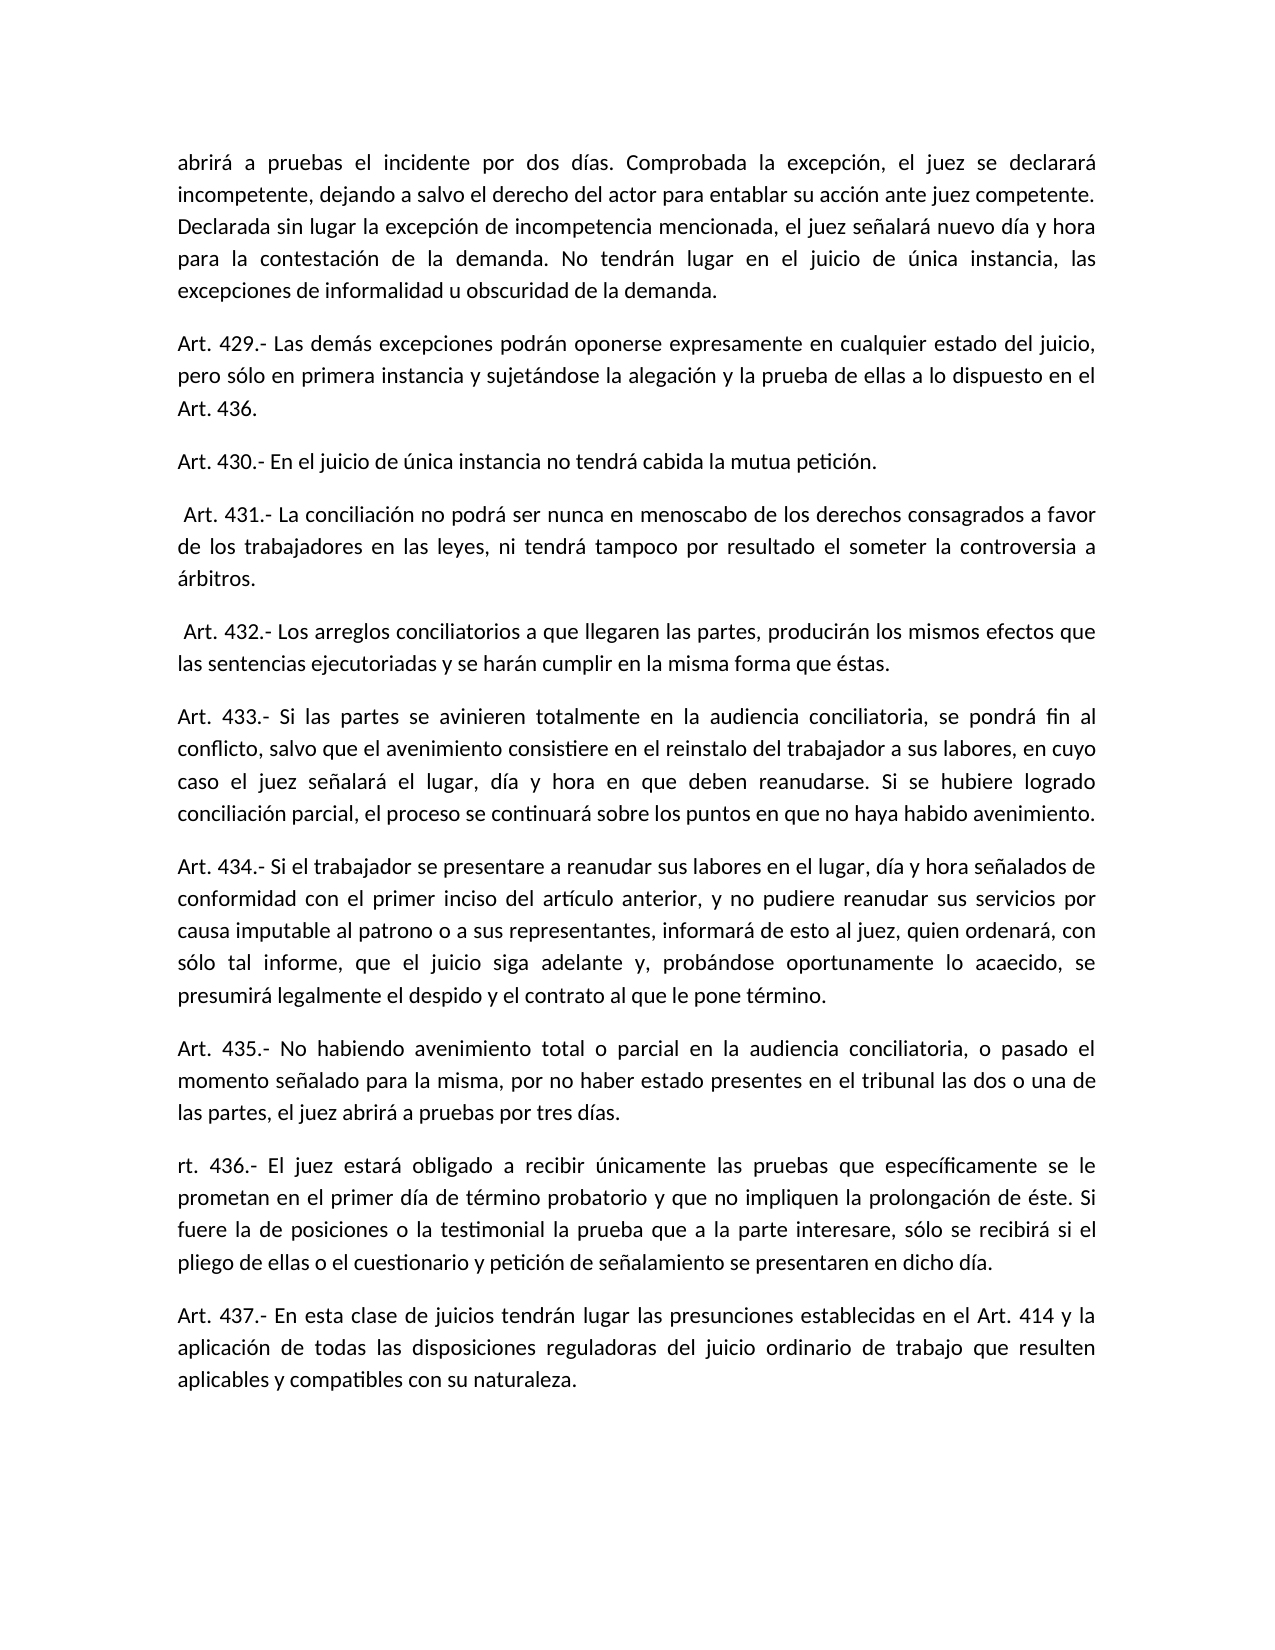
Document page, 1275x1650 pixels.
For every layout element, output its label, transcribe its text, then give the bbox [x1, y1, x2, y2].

text Art. 429.- Las demás excepciones podrán oponerse expresamente en cualquier estado del juicio, pero sólo en primera instancia y sujetándose la alegación y la prueba de ellas a lo dispuesto en el Art. 436. [177, 329, 1098, 422]
text Art. 431.- La conciliación no podrá ser nunca en menoscabo de los derechos consagrados a favor de los trabajadores en las leyes, ni tendrá tampoco por resultado el someter la controversia a árbitros. [177, 500, 1098, 592]
text Art. 437.- En esta clase de juicios tendrán lugar las presunciones establecidas en el Art. 414 y la aplicación de todas las disposiciones reguladoras del juicio ordinario de trabajo que resulten aplicables y compatibles con su naturaleza. [177, 1301, 1098, 1393]
text Art. 430.- En el juicio de única instancia no tendrá cabida la mutua petición. [177, 447, 1098, 475]
text rt. 436.- El juez estará obligado a recibir únicamente las pruebas que específicamente se le prometan en el primer día de término probatorio y que no impliquen la prolongación de éste. Si fuere la de posiciones o la testimonial la prueba que a la parte interesare, sólo se recibirá si el pliego de ellas o el cuestionario y petición de señalamiento se presentaren en dicho día. [177, 1151, 1098, 1276]
text Art. 433.- Si las partes se avinieren totalmente en la audiencia conciliatoria, se pondrá fin al conflicto, salvo que el avenimiento consistiere en el reinstalo del trabajador a sus labores, en cuyo caso el juez señalará el lugar, día y hora en que deben reanudarse. Si se hubiere logrado conciliación parcial, el proceso se continuará sobre los puntos en que no haya habido avenimiento. [177, 702, 1098, 827]
text Art. 435.- No habiendo avenimiento total o parcial en la audiencia conciliatoria, o pasado el momento señalado para la misma, por no haber estado presentes en el tribunal las dos o una de las partes, el juez abrirá a pruebas por tres días. [177, 1034, 1098, 1126]
text Art. 434.- Si el trabajador se presentare a reanudar sus labores en el lugar, día y hora señalados de conformidad con el primer inciso del artículo anterior, y no pudiere reanudar sus servicios por causa imputable al patrono o a sus representantes, informará de esto al juez, quien ordenará, con sólo tal informe, que el juicio siga adelante y, probándose oportunamente lo acaecido, se presumirá legalmente el despido y el contrato al que le pone término. [177, 852, 1098, 1009]
text Art. 432.- Los arreglos conciliatorios a que llegaren las partes, producirán los mismos efectos que las sentencias ejecutoriadas y se harán cumplir en la misma forma que éstas. [177, 617, 1098, 677]
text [177, 148, 1098, 304]
